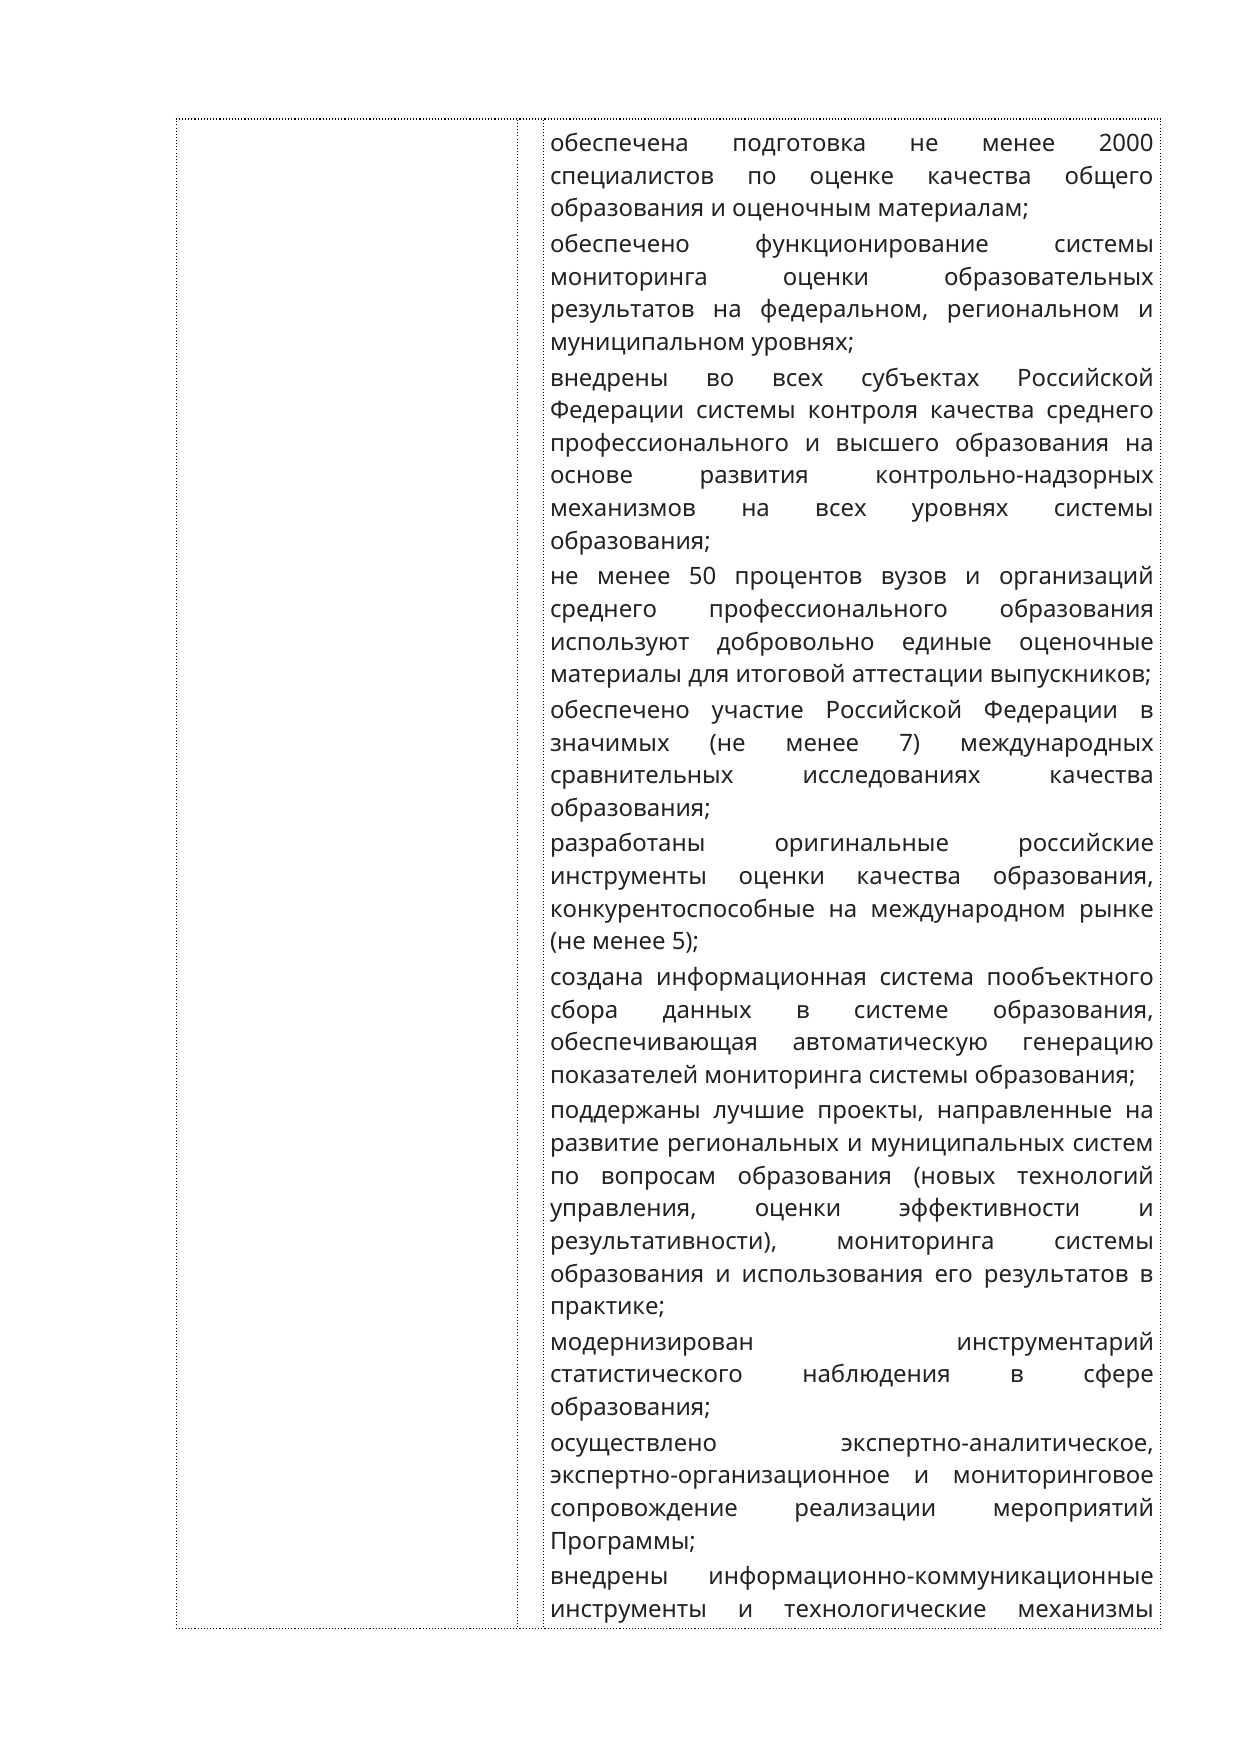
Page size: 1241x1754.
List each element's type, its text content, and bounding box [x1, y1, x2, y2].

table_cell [176, 118, 518, 1627]
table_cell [544, 118, 1160, 1627]
table_cell - [518, 118, 543, 1627]
